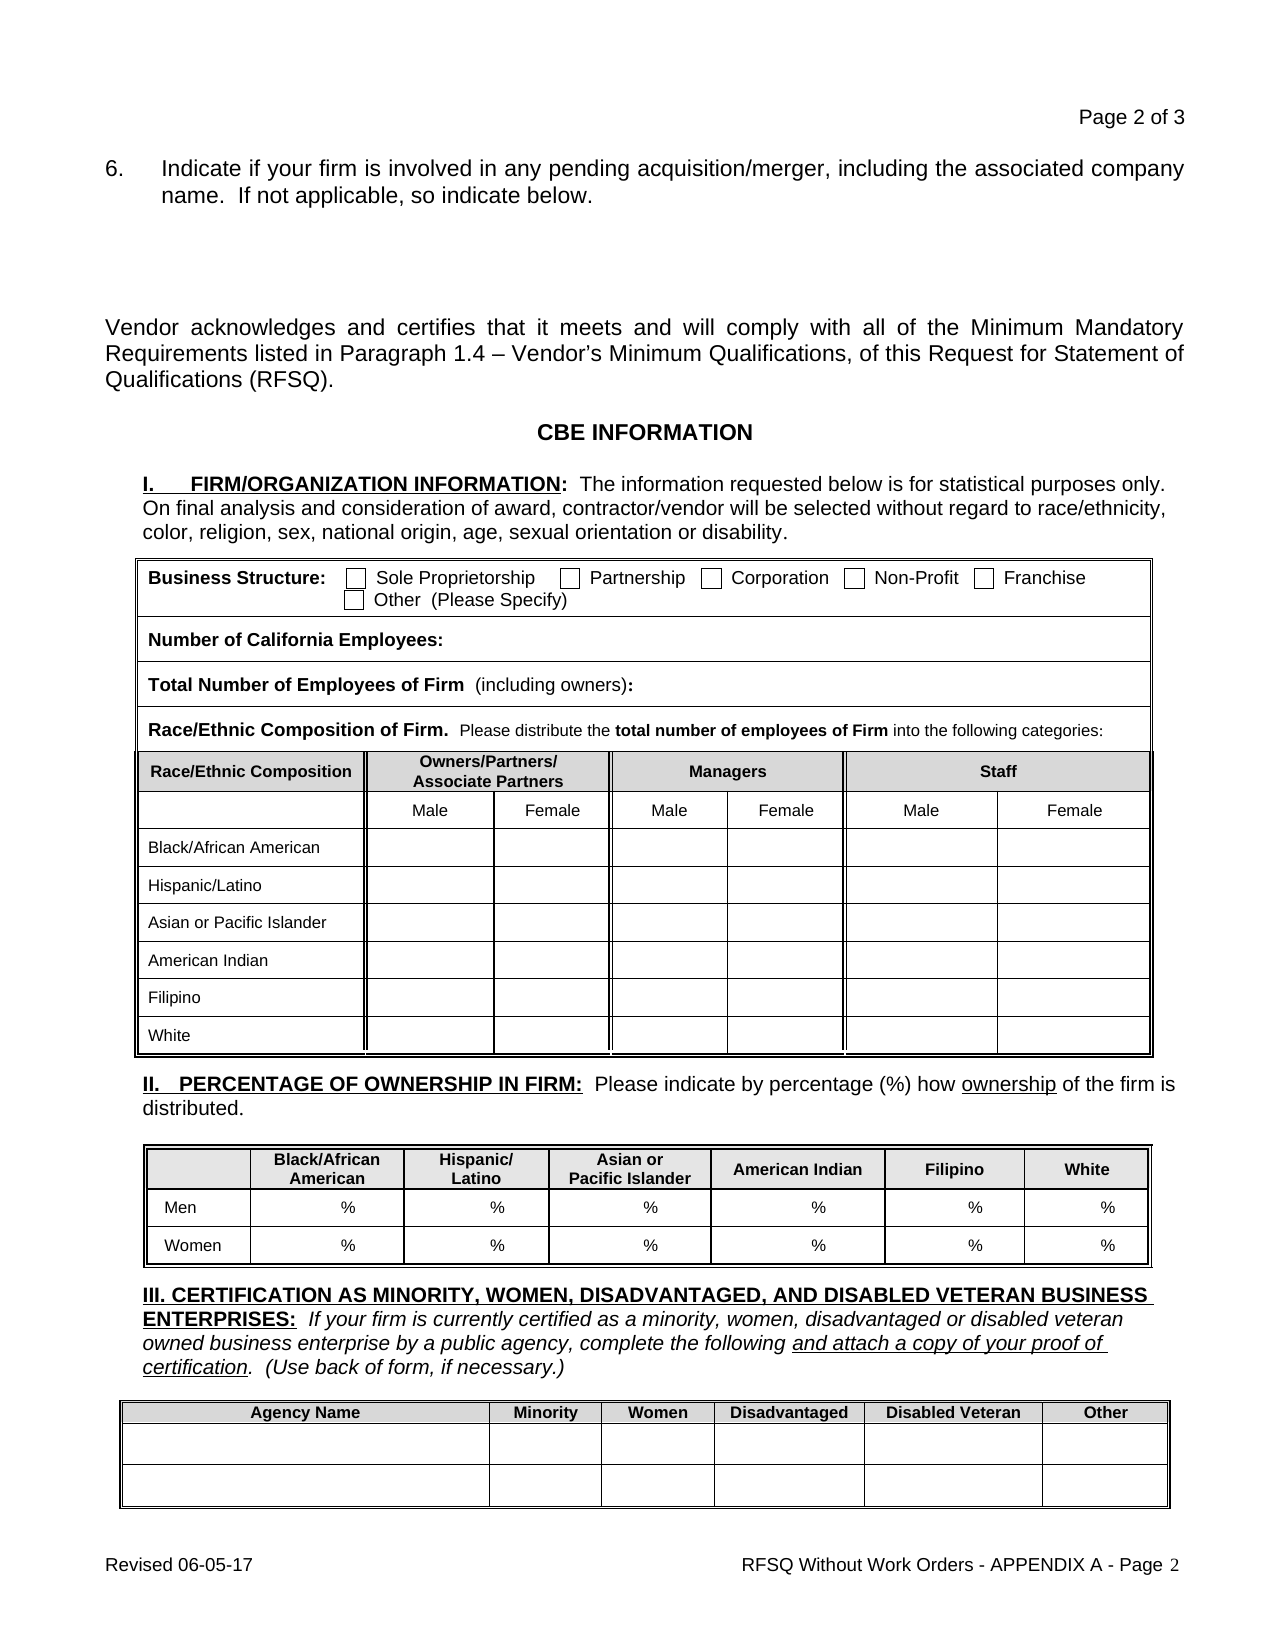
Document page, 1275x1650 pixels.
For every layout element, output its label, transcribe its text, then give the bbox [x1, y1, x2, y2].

table_header Minority [490, 1403, 601, 1422]
table_cell Male [368, 792, 493, 828]
table_header Black/African American [251, 1150, 403, 1188]
table_cell [847, 942, 997, 978]
table_cell [490, 1465, 601, 1506]
table_cell [998, 867, 1149, 903]
table_cell % [1025, 1227, 1147, 1263]
table_header Other [1043, 1403, 1167, 1422]
table_header Agency Name [123, 1403, 489, 1422]
table_cell [998, 829, 1149, 866]
table_cell [368, 904, 493, 941]
table_cell Female [998, 792, 1149, 828]
table_cell [613, 904, 727, 941]
table_cell [1043, 1424, 1167, 1464]
table_cell % [886, 1227, 1024, 1263]
table_cell [998, 979, 1149, 1016]
table_cell American Indian [139, 942, 363, 978]
table_cell [139, 792, 363, 828]
table_header Hispanic/ Latino [405, 1150, 548, 1188]
table_cell [123, 1424, 489, 1464]
table_cell [368, 942, 493, 978]
table_cell [613, 979, 727, 1016]
table_cell % [712, 1227, 884, 1263]
table_cell [998, 1017, 1149, 1053]
table_cell [847, 904, 997, 941]
table_cell [123, 1465, 489, 1506]
table_cell Filipino [139, 979, 363, 1016]
table_cell [602, 1424, 714, 1464]
table_cell [368, 979, 493, 1016]
table_cell Male [613, 792, 727, 828]
table_cell [847, 867, 997, 903]
text Vendor acknowledges and certifies that it meets and will comply with all of the Minimum Mandatory Requirements listed in Paragraph 1.4 – Vendor’s Minimum Qualifications, of this Request for Statement of Qualifications (RFSQ). [105, 313, 1185, 392]
table_cell [368, 829, 493, 866]
table_cell [495, 904, 608, 941]
table_cell Owners/Partners/ Associate Partners [368, 752, 608, 791]
table_cell Black/African American [139, 829, 363, 866]
table_cell [611, 1017, 727, 1053]
text III. CERTIFICATION AS MINORITY, WOMEN, DISADVANTAGED, AND DISABLED VETERAN BUSINESS ENTERPRISES: If your firm is currently certified as a minority, women, disadvantaged or disabled veteran owned business enterprise by a public agency, complete the following and attach a copy of your proof of certification. (Use back of form, if necessary.) [142, 1283, 1185, 1378]
table_cell % [251, 1227, 403, 1263]
text 6. Indicate if your firm is involved in any pending acquisition/merger, including the associated company name. If not applicable, so indicate below. [105, 155, 1185, 208]
table_cell Managers [613, 752, 842, 791]
table_cell [490, 1424, 601, 1464]
table_cell [495, 942, 608, 978]
table_cell [613, 942, 727, 978]
table_cell [495, 979, 608, 1016]
table_cell White [139, 1017, 366, 1053]
table_cell [613, 829, 727, 866]
table_cell [847, 829, 997, 866]
table_header Asian or Pacific Islander [550, 1150, 710, 1188]
table_cell Male [847, 792, 997, 828]
table_cell [495, 1017, 611, 1053]
table_cell % [886, 1190, 1024, 1226]
table_header [148, 1150, 250, 1188]
table_header American Indian [712, 1150, 884, 1188]
table_cell [728, 979, 842, 1016]
table_cell Number of California Employees: [138, 617, 1150, 661]
table_cell [998, 904, 1149, 941]
table_cell % [550, 1227, 710, 1263]
table_header Disabled Veteran [865, 1403, 1042, 1422]
table_cell Staff [847, 752, 1149, 791]
table_header Disadvantaged [715, 1403, 864, 1422]
table_cell [613, 867, 727, 903]
table_cell [998, 942, 1149, 978]
table_cell [366, 1017, 493, 1053]
table_header Filipino [886, 1150, 1024, 1188]
table_header Women [602, 1403, 714, 1422]
table_cell % [405, 1227, 548, 1263]
table_cell [728, 1017, 845, 1053]
table_cell Total Number of Employees of Firm (including owners): [138, 662, 1150, 706]
table_cell Race/Ethnic Composition of Firm. Please distribute the total number of employees of Firm into the following categories: [138, 707, 1150, 751]
table_cell [865, 1424, 1042, 1464]
table_cell [1043, 1465, 1167, 1506]
table_cell Female [495, 792, 608, 828]
table_header Business Structure: Sole Proprietorship Partnership Corporation Non-Profit Franchise Other (Please Specify) [138, 561, 1150, 616]
table_cell [715, 1465, 864, 1506]
table_cell % [405, 1190, 548, 1226]
table_cell % [1025, 1190, 1147, 1226]
table_cell [847, 979, 997, 1016]
table_cell Men [148, 1190, 250, 1226]
table_cell % [550, 1190, 710, 1226]
table_cell [728, 867, 842, 903]
table_cell % [251, 1190, 403, 1226]
table_cell [602, 1465, 714, 1506]
table_cell [495, 829, 608, 866]
table_header White [1025, 1150, 1147, 1188]
table_cell [865, 1465, 1042, 1506]
table_cell [728, 904, 842, 941]
text CBE INFORMATION [105, 419, 1185, 445]
table_cell % [712, 1190, 884, 1226]
table_cell [495, 867, 608, 903]
table_cell [715, 1424, 864, 1464]
table_cell Women [148, 1227, 250, 1263]
table_cell [728, 829, 842, 866]
table_cell [368, 867, 493, 903]
text Page 2 of 3 [105, 105, 1185, 129]
table_cell Asian or Pacific Islander [139, 904, 363, 941]
table_cell Race/Ethnic Composition [139, 752, 363, 791]
list FIRM/ORGANIZATION INFORMATION: The information requested below is for statistical purposes only. On final analysis and consideration of award, contractor/vendor will be selected without regard to race/ethnicity, color, religion, sex, national origin, age, sexual orientation or disability. [142, 472, 1185, 544]
table_cell [845, 1017, 997, 1053]
text II. PERCENTAGE OF OWNERSHIP IN FIRM: Please indicate by percentage (%) how ownership of the firm is distributed. [105, 1072, 1199, 1120]
table_cell Hispanic/Latino [139, 867, 363, 903]
table_cell [728, 942, 842, 978]
table_cell Female [728, 792, 842, 828]
